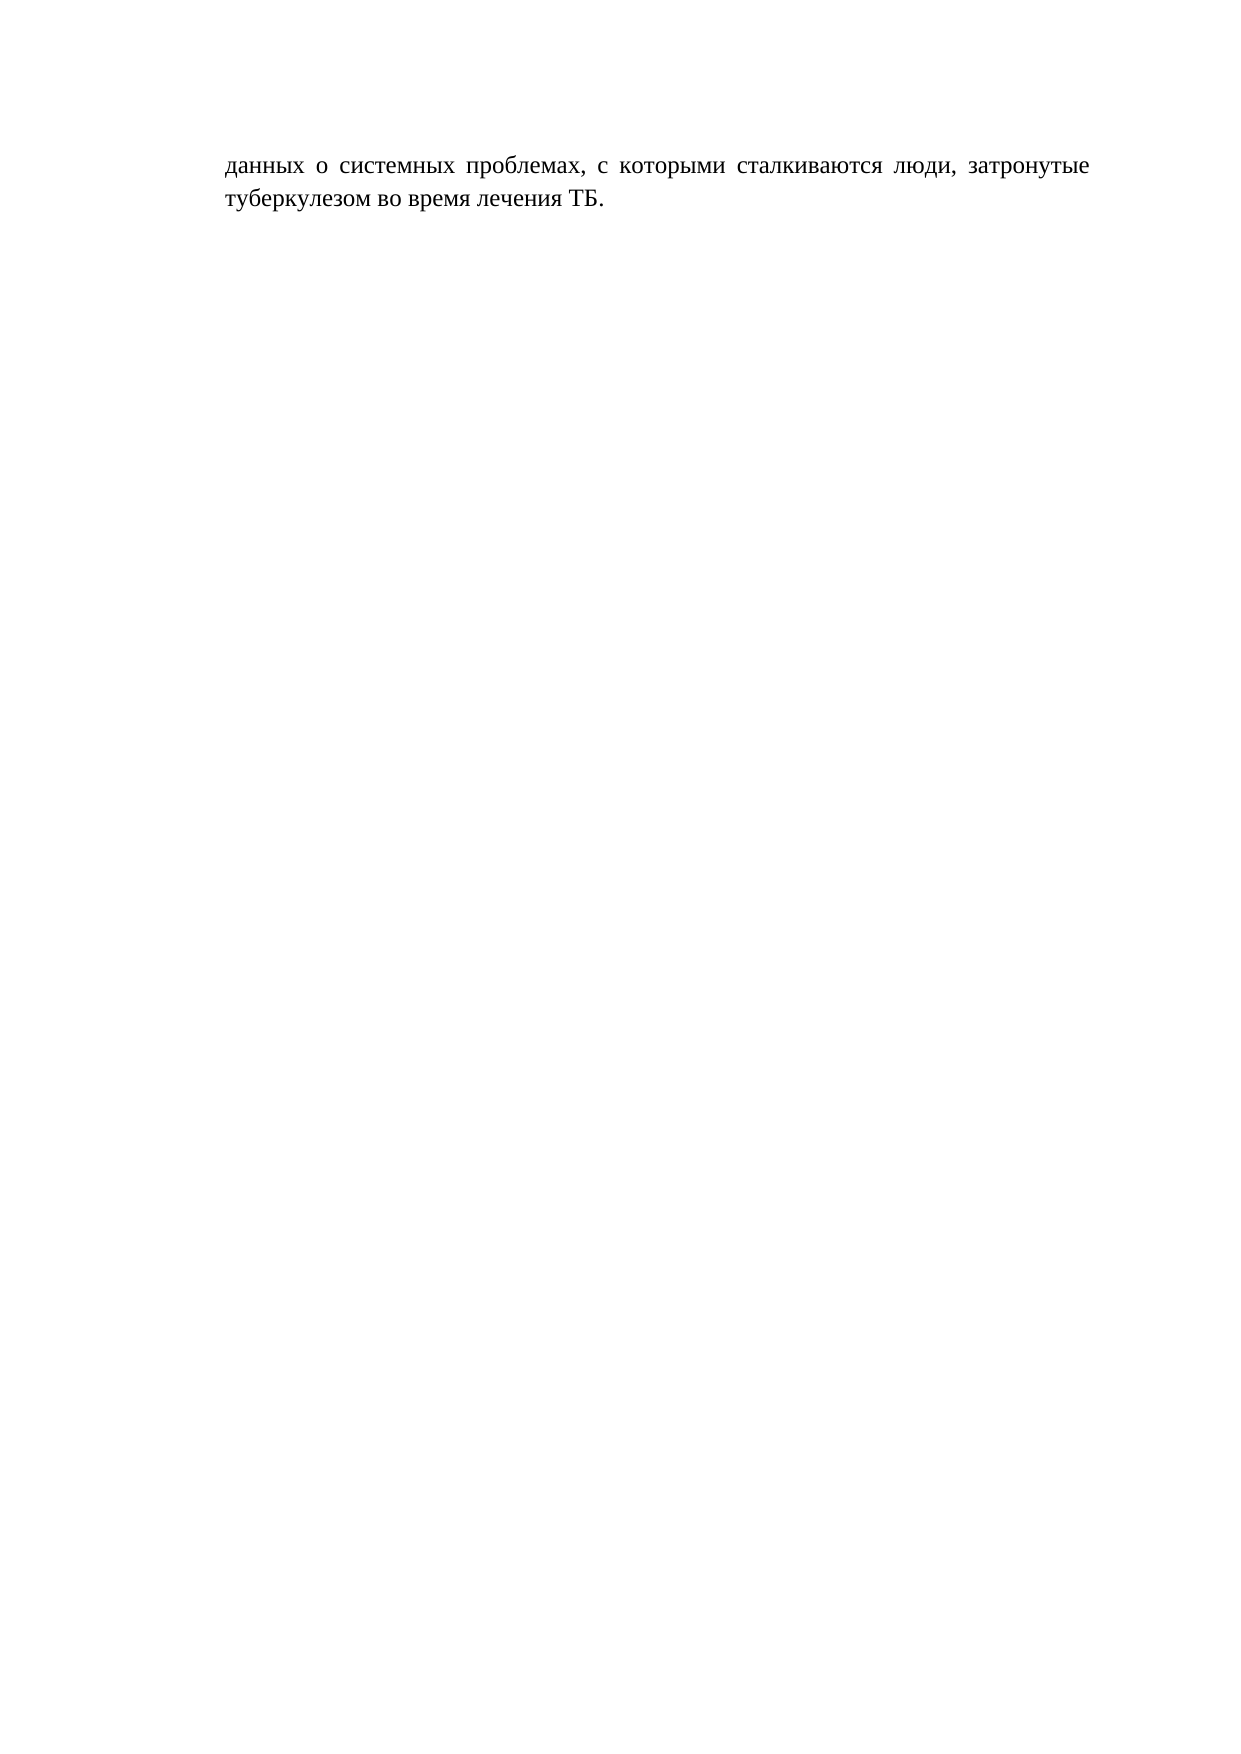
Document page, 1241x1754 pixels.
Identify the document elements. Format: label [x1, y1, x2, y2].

list [225, 150, 1090, 212]
